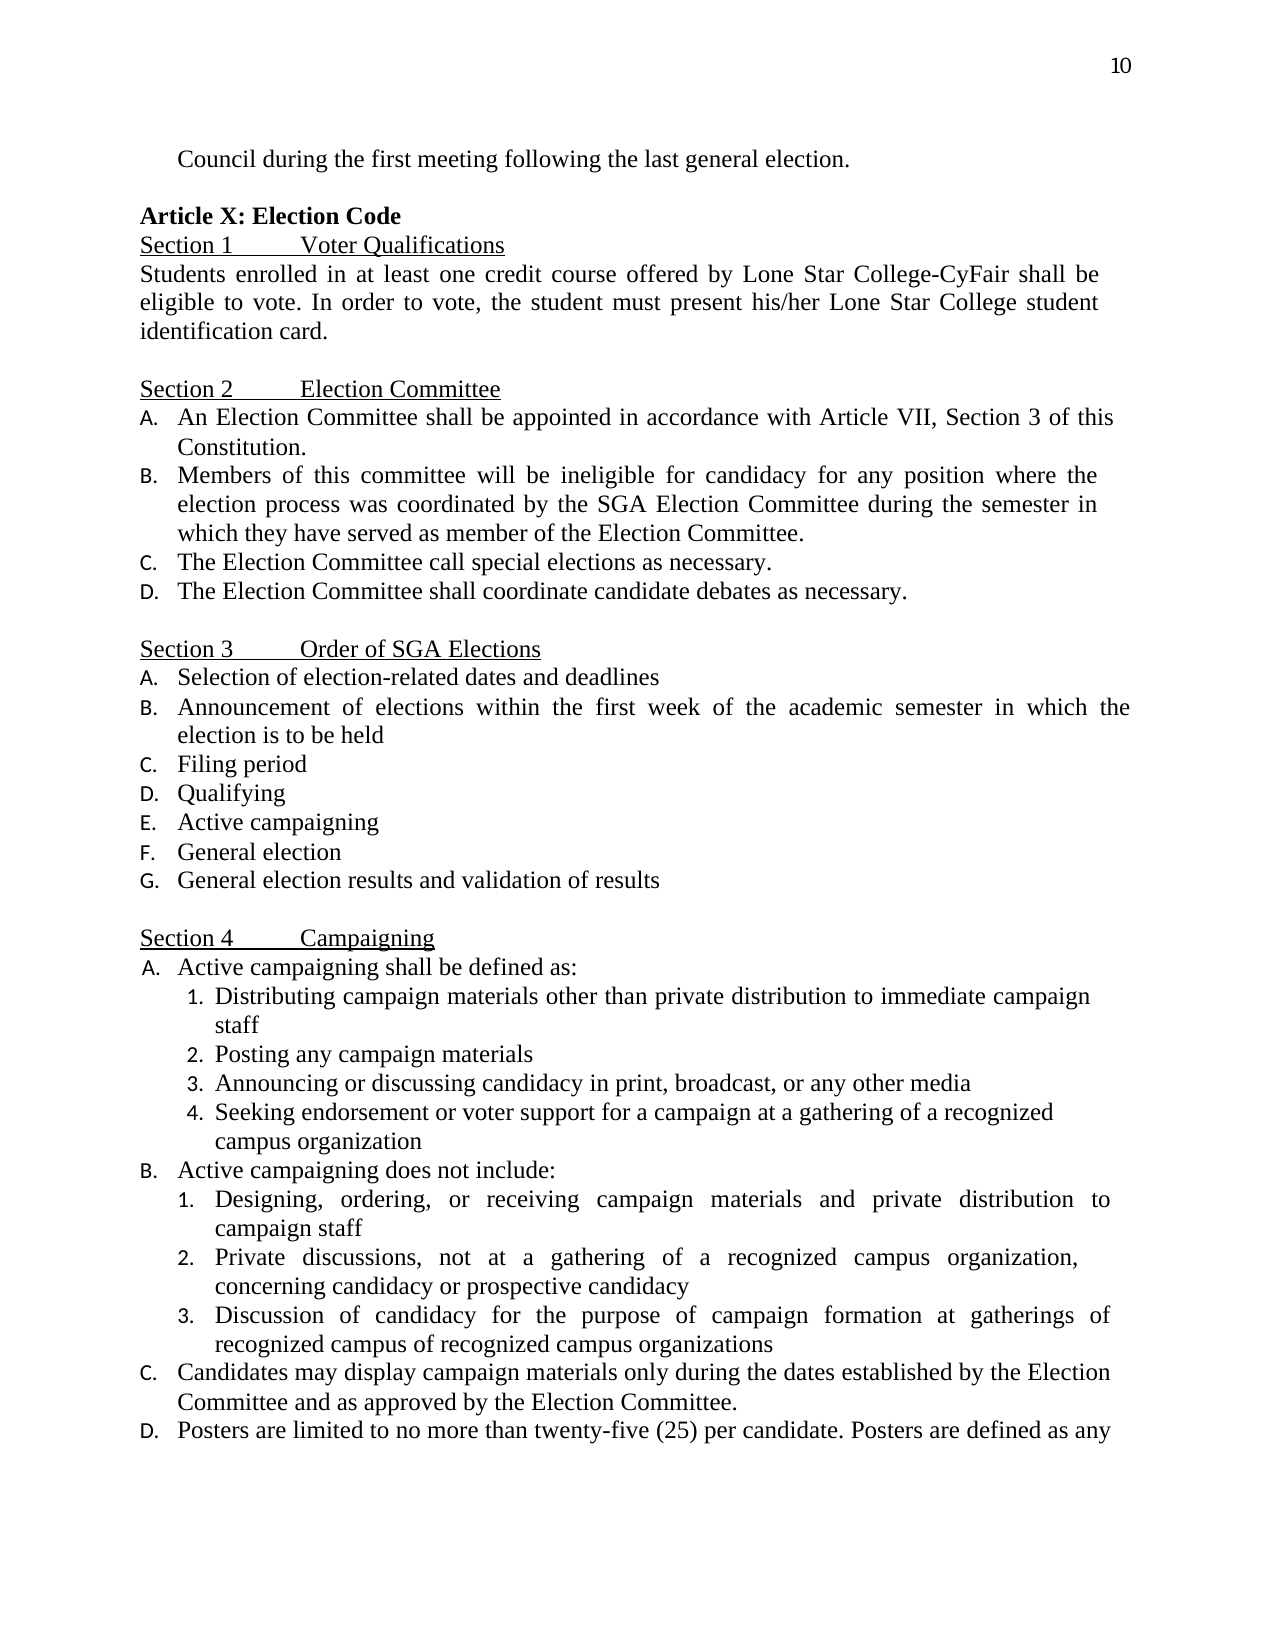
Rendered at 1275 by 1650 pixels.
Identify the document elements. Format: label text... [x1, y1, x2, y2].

text Article X: Election Code [139, 201, 1133, 230]
list General election results and validation of results [139, 866, 1131, 895]
list Posting any campaign materials [186, 1039, 1131, 1068]
list Members of this committee will be ineligible for candidacy for any position where the election process was coordinated by the SGA Election Committee during the semester in which they have served as member of the Election Committee. [139, 460, 1099, 547]
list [139, 1415, 1112, 1444]
list Seeking endorsement or voter support for a campaign at a gathering of a recognized campus organization [186, 1097, 1054, 1155]
text Section 2 Election Committee [139, 374, 1131, 402]
list An Election Committee shall be appointed in accordance with Article VII, Section 3 of this Constitution. [139, 402, 1115, 460]
list General election [139, 837, 1131, 866]
text Students enrolled in at least one credit course offered by Lone Star College-CyFair shall be eligible to vote. In order to vote, the student must present his/her Lone Star College student identification card. [139, 259, 1101, 345]
list Active campaigning shall be defined as: [142, 952, 1131, 981]
text Section 3 Order of SGA Elections [139, 634, 1131, 662]
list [139, 144, 1133, 172]
text Section 1 Voter Qualifications [139, 230, 1131, 259]
text Section 4 Campaigning [139, 923, 1131, 952]
list Selection of election-related dates and deadlines [139, 662, 1131, 692]
list Active campaigning does not include: [139, 1155, 1131, 1184]
list Designing, ordering, or receiving campaign materials and private distribution to campaign staff [177, 1184, 1112, 1242]
list Distributing campaign materials other than private distribution to immediate campaign staff [186, 981, 1091, 1039]
list Private discussions, not at a gathering of a recognized campus organization, concerning candidacy or prospective candidacy [177, 1242, 1079, 1300]
list The Election Committee call special elections as necessary. [139, 547, 1131, 576]
list Candidates may display campaign materials only during the dates established by the Election Committee and as approved by the Election Committee. [139, 1357, 1112, 1415]
list Active campaigning [139, 807, 1131, 837]
list Discussion of candidacy for the purpose of campaign formation at gatherings of recognized campus of recognized campus organizations [177, 1300, 1112, 1357]
list Announcement of elections within the first week of the academic semester in which the election is to be held [139, 692, 1131, 749]
list Announcing or discussing candidacy in print, broadcast, or any other media [186, 1068, 1131, 1097]
list Qualifying [139, 778, 1131, 807]
list The Election Committee shall coordinate candidate debates as necessary. [139, 576, 1131, 605]
list Filing period [139, 749, 1131, 778]
